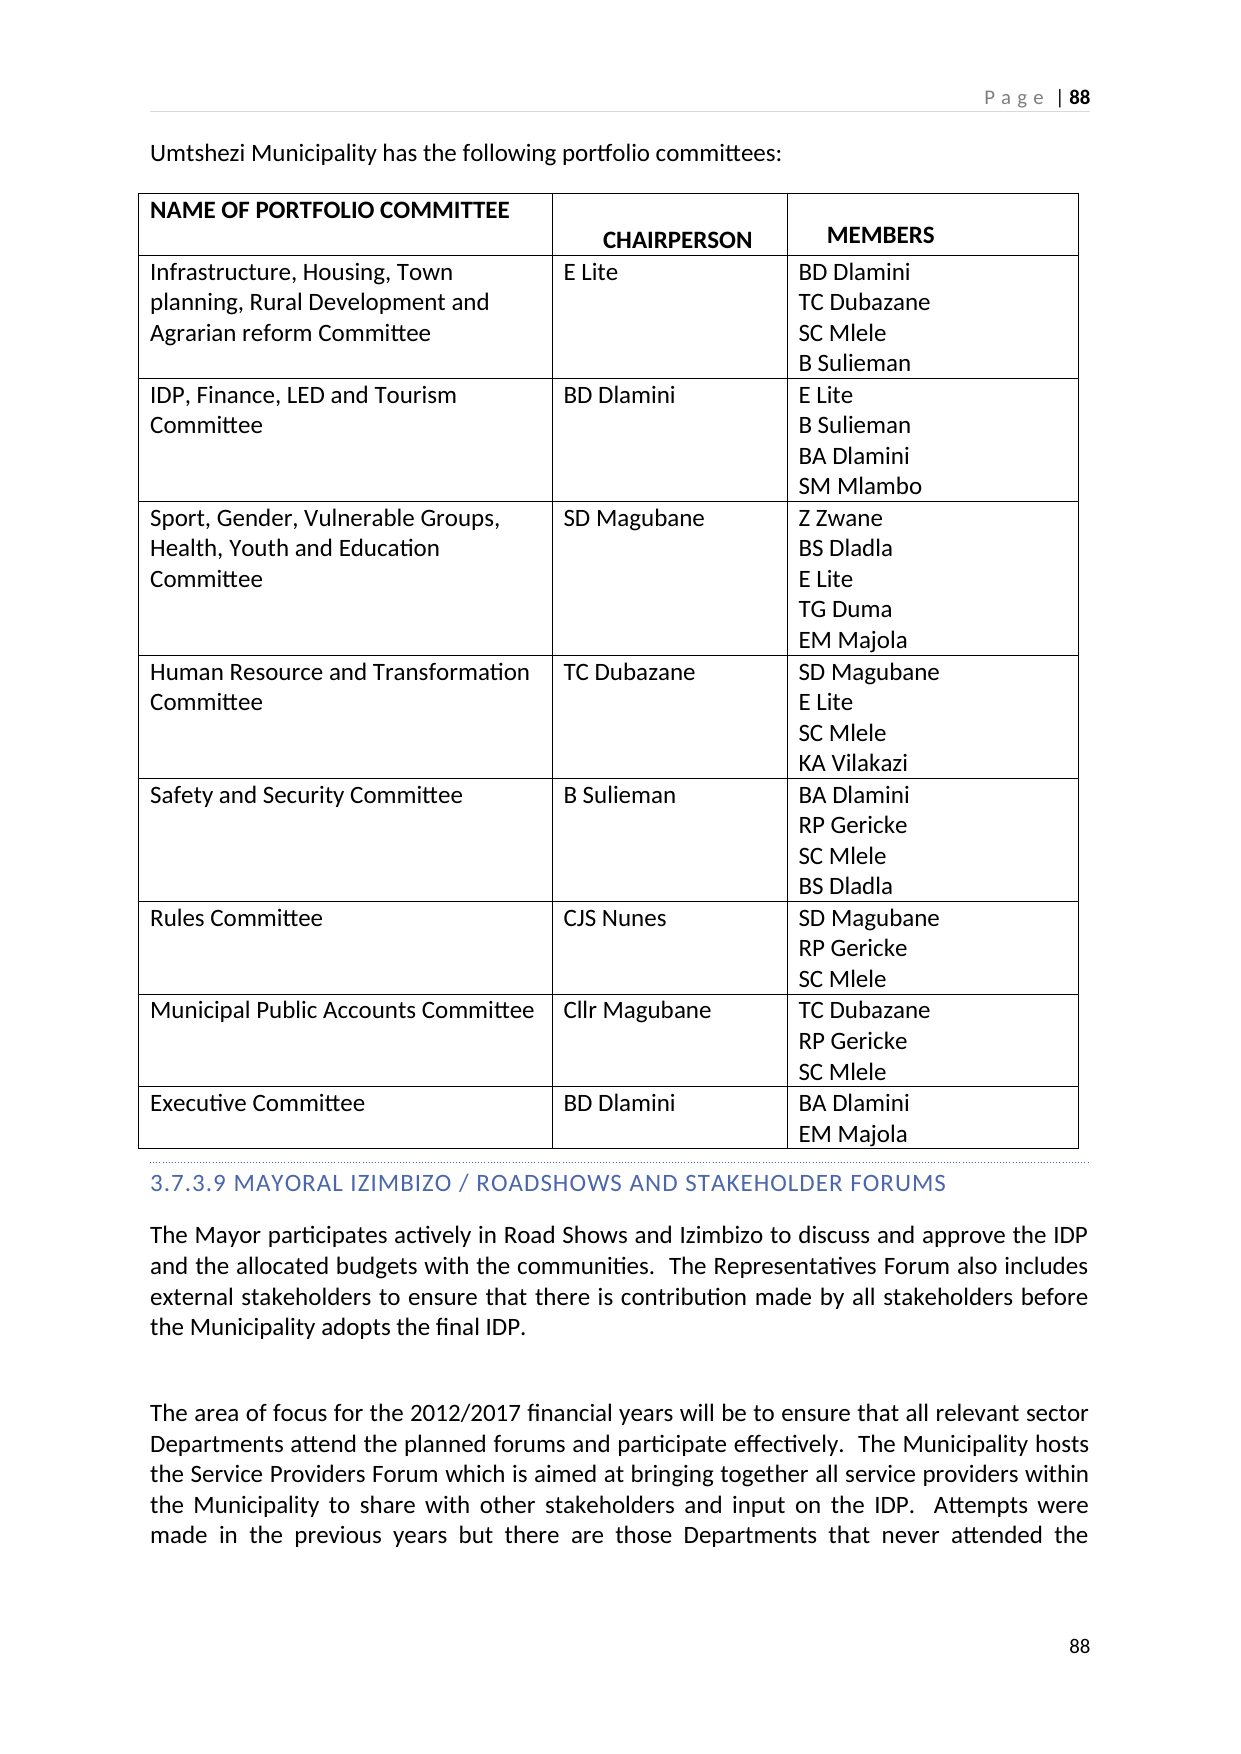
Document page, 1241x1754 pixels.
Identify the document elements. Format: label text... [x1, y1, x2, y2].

table_cell B Sulieman [553, 779, 787, 901]
table_cell Human Resource and Transformation Committee [139, 656, 552, 778]
table_cell SD Magubane [553, 502, 787, 655]
table_cell Z Zwane BS Dladla E Lite TG Duma EM Majola [788, 502, 1078, 655]
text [150, 1397, 1090, 1550]
table_cell CJS Nunes [553, 902, 787, 993]
table_cell Cllr Magubane [553, 995, 787, 1086]
table_cell E Lite [553, 256, 787, 378]
table_cell Infrastructure, Housing, Town planning, Rural Development and Agrarian reform Committee [139, 256, 552, 378]
table_cell BD Dlamini [553, 1087, 787, 1148]
table_cell Safety and Security Committee [139, 779, 552, 901]
table_header MEMBERS [788, 194, 1078, 255]
table_cell IDP, Finance, LED and Tourism Committee [139, 379, 552, 501]
table_cell Sport, Gender, Vulnerable Groups, Health, Youth and Education Committee [139, 502, 552, 655]
table_cell Executive Committee [139, 1087, 552, 1148]
table_cell BA Dlamini RP Gericke SC Mlele BS Dladla [788, 779, 1078, 901]
table_cell TC Dubazane [553, 656, 787, 778]
table_cell TC Dubazane RP Gericke SC Mlele [788, 995, 1078, 1086]
table_header NAME OF PORTFOLIO COMMITTEE [139, 194, 552, 255]
subtitle 3.7.3.9 MAYORAL IZIMBIZO / ROADSHOWS AND STAKEHOLDER FORUMS [150, 1162, 1090, 1198]
table_cell BD Dlamini TC Dubazane SC Mlele B Sulieman [788, 256, 1078, 378]
table_header CHAIRPERSON [553, 194, 787, 255]
table_cell Rules Committee [139, 902, 552, 993]
table_cell SD Magubane RP Gericke SC Mlele [788, 902, 1078, 993]
table_cell SD Magubane E Lite SC Mlele KA Vilakazi [788, 656, 1078, 778]
table_cell E Lite B Sulieman BA Dlamini SM Mlambo [788, 379, 1078, 501]
table_cell BA Dlamini EM Majola [788, 1087, 1078, 1148]
text The Mayor participates actively in Road Shows and Izimbizo to discuss and approve the IDP and the allocated budgets with the communities. The Representatives Forum also includes external stakeholders to ensure that there is contribution made by all stakeholders before the Municipality adopts the final IDP. [150, 1219, 1090, 1342]
text Umtshezi Municipality has the following portfolio committees: [150, 137, 1090, 167]
table_cell BD Dlamini [553, 379, 787, 501]
table_cell Municipal Public Accounts Committee [139, 995, 552, 1086]
